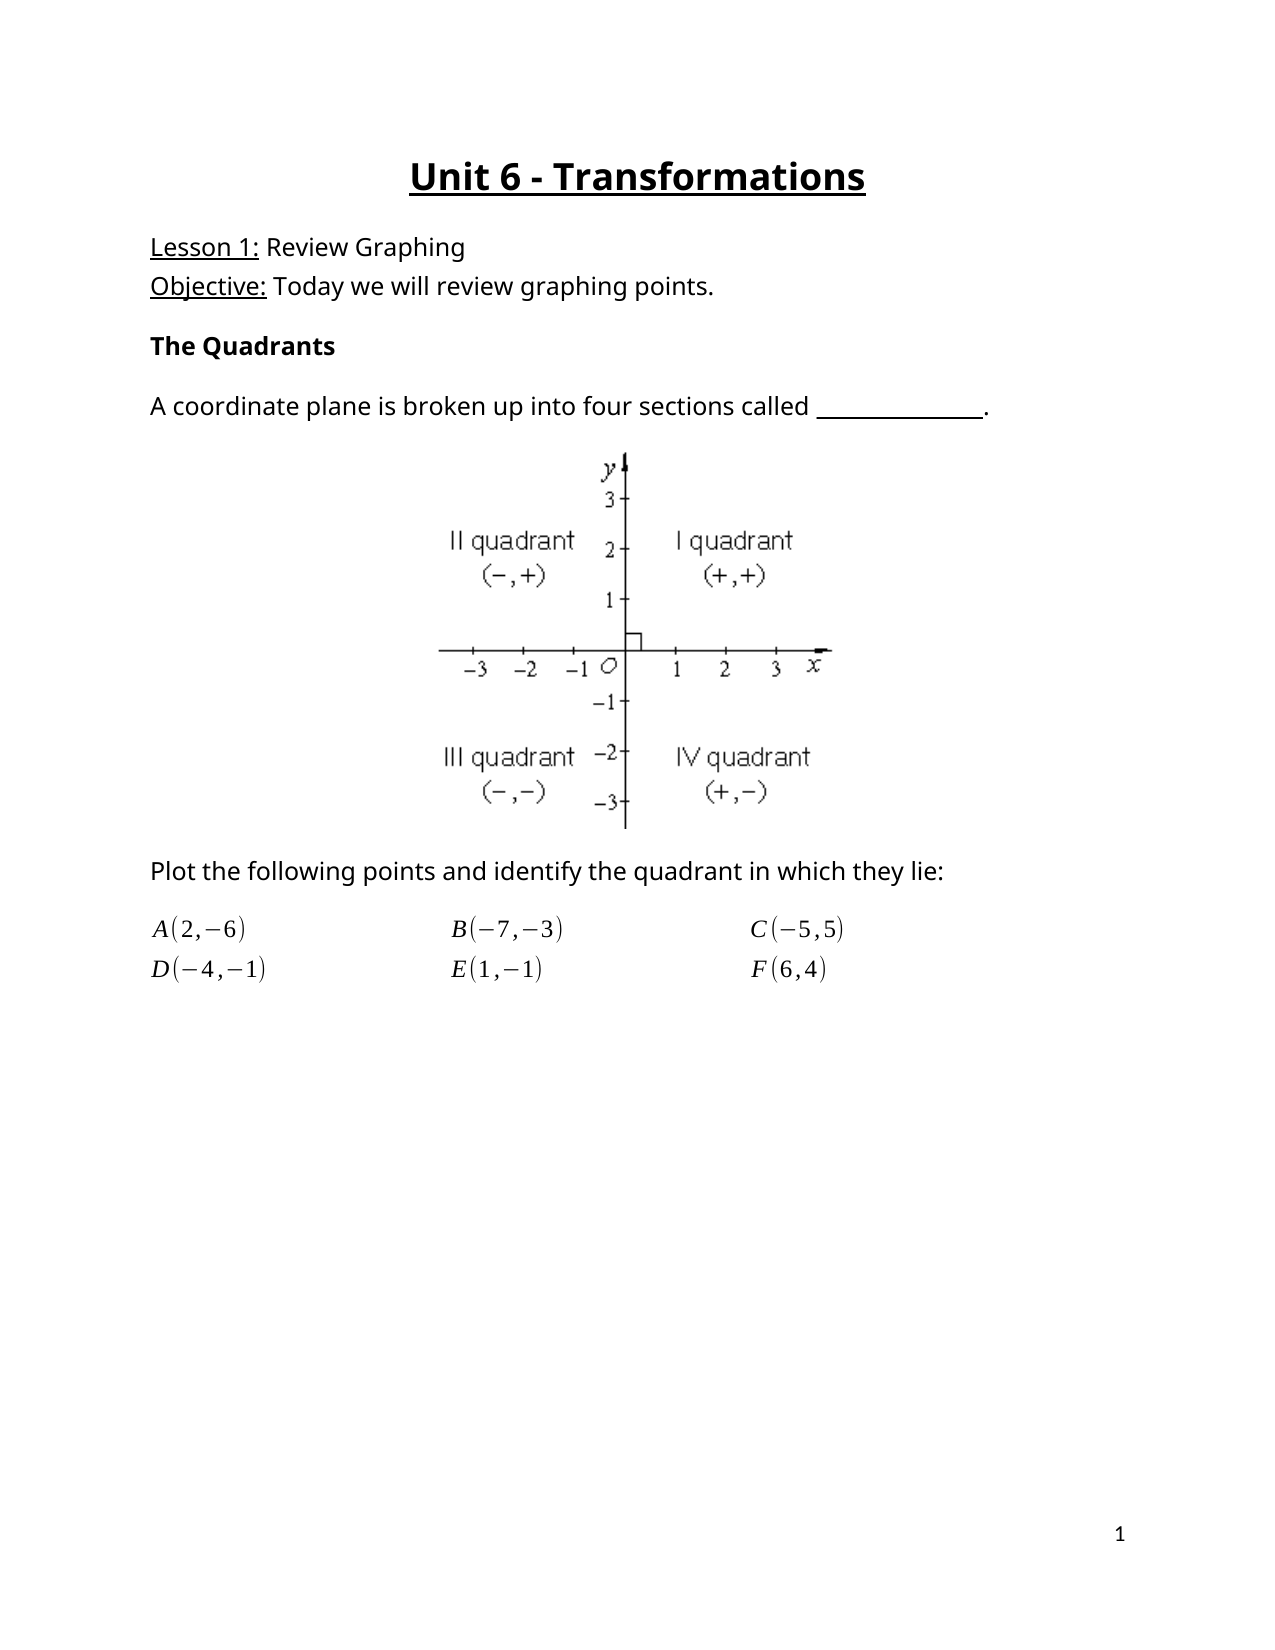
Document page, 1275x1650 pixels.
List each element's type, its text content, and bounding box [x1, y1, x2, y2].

text Plot the following points and identify the quadrant in which they lie: [150, 854, 1125, 888]
text Unit 6 - Transformations [150, 150, 1125, 201]
picture [438, 448, 837, 829]
text Lesson 1: Review Graphing Objective: Today we will review graphing points. [150, 229, 1125, 303]
text The Quadrants [150, 329, 1125, 363]
text A coordinate plane is broken up into four sections called _______________. [150, 389, 1125, 423]
